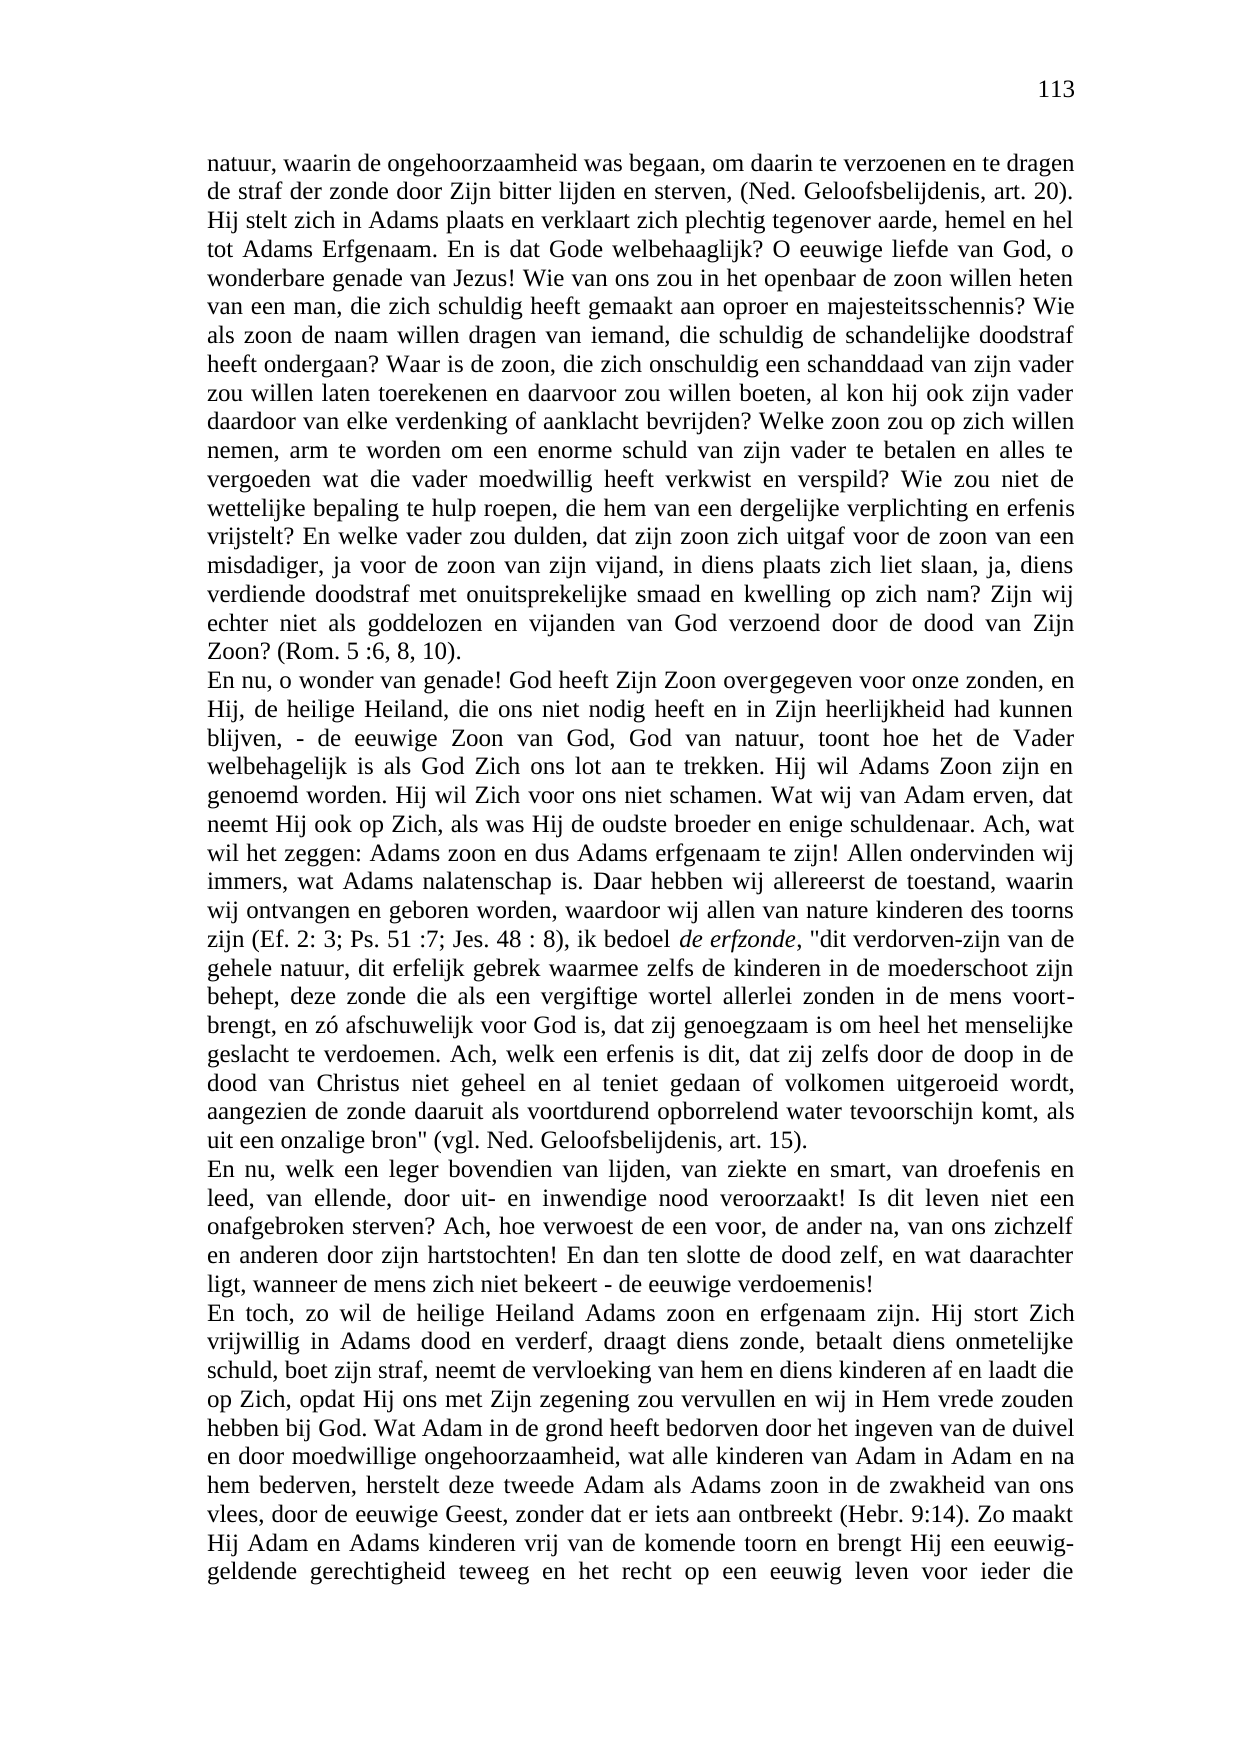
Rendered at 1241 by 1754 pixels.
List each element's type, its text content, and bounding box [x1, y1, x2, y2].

text En nu, o wonder van genade! God heeft Zijn Zoon overgegeven voor onze zonden, en Hij, de heilige Heiland, die ons niet nodig heeft en in Zijn heerlijkheid had kunnen blijven, - de eeuwige Zoon van God, God van natuur, toont hoe het de Vader welbehagelijk is als God Zich ons lot aan te trekken. Hij wil Adams Zoon zijn en genoemd worden. Hij wil Zich voor ons niet schamen. Wat wij van Adam erven, dat neemt Hij ook op Zich, als was Hij de oudste broeder en enige schuldenaar. Ach, wat wil het zeggen: Adams zoon en dus Adams erfgenaam te zijn! Allen ondervinden wij immers, wat Adams nalatenschap is. Daar hebben wij allereerst de toestand, waarin wij ontvangen en geboren worden, waardoor wij allen van nature kinderen des toorns zijn (Ef. 2: 3; Ps. 51 :7; Jes. 48 : 8), ik bedoel de erfzonde, "dit verdorven-zijn van de gehele natuur, dit erfelijk gebrek waarmee zelfs de kinderen in de moederschoot zijn behept, deze zonde die als een vergiftige wortel allerlei zonden in de mens voortbrengt, en zó afschuwelijk voor God is, dat zij genoegzaam is om heel het menselijke geslacht te verdoemen. Ach, welk een erfenis is dit, dat zij zelfs door de doop in de dood van Christus niet geheel en al teniet gedaan of volkomen uitgeroeid wordt, aangezien de zonde daaruit als voortdurend opborrelend water tevoorschijn komt, als uit een onzalige bron" (vgl. Ned. Geloofsbelijdenis, art. 15). [207, 665, 1075, 1154]
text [207, 148, 1075, 665]
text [207, 1298, 1075, 1585]
text En nu, welk een leger bovendien van lijden, van ziekte en smart, van droefenis en leed, van ellende, door uit- en inwendige nood veroorzaakt! Is dit leven niet een onafgebroken sterven? Ach, hoe verwoest de een voor, de ander na, van ons zichzelf en anderen door zijn hartstochten! En dan ten slotte de dood zelf, en wat daarachter ligt, wanneer de mens zich niet bekeert - de eeuwige verdoemenis! [207, 1154, 1075, 1298]
